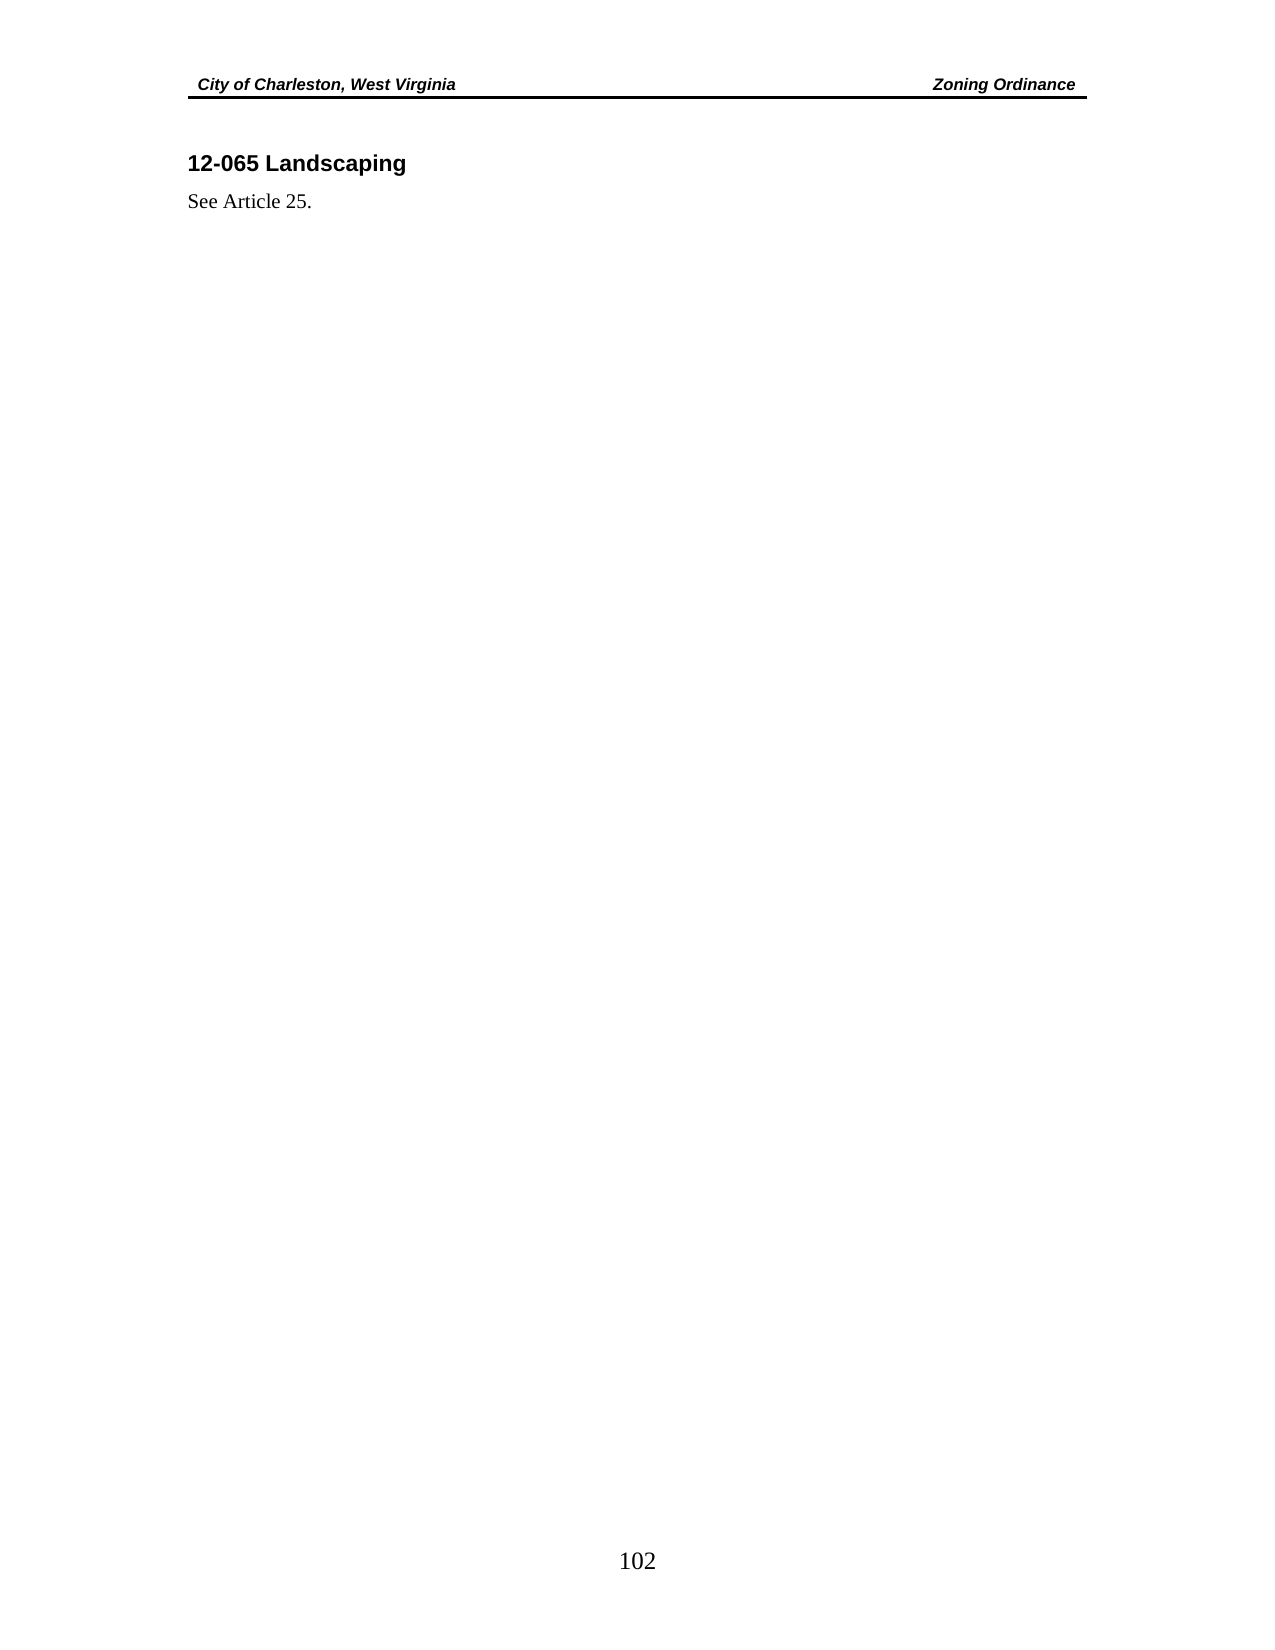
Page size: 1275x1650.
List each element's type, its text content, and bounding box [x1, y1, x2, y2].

text 12-065 Landscaping [187, 150, 1087, 176]
text See Article 25. [187, 189, 1087, 213]
